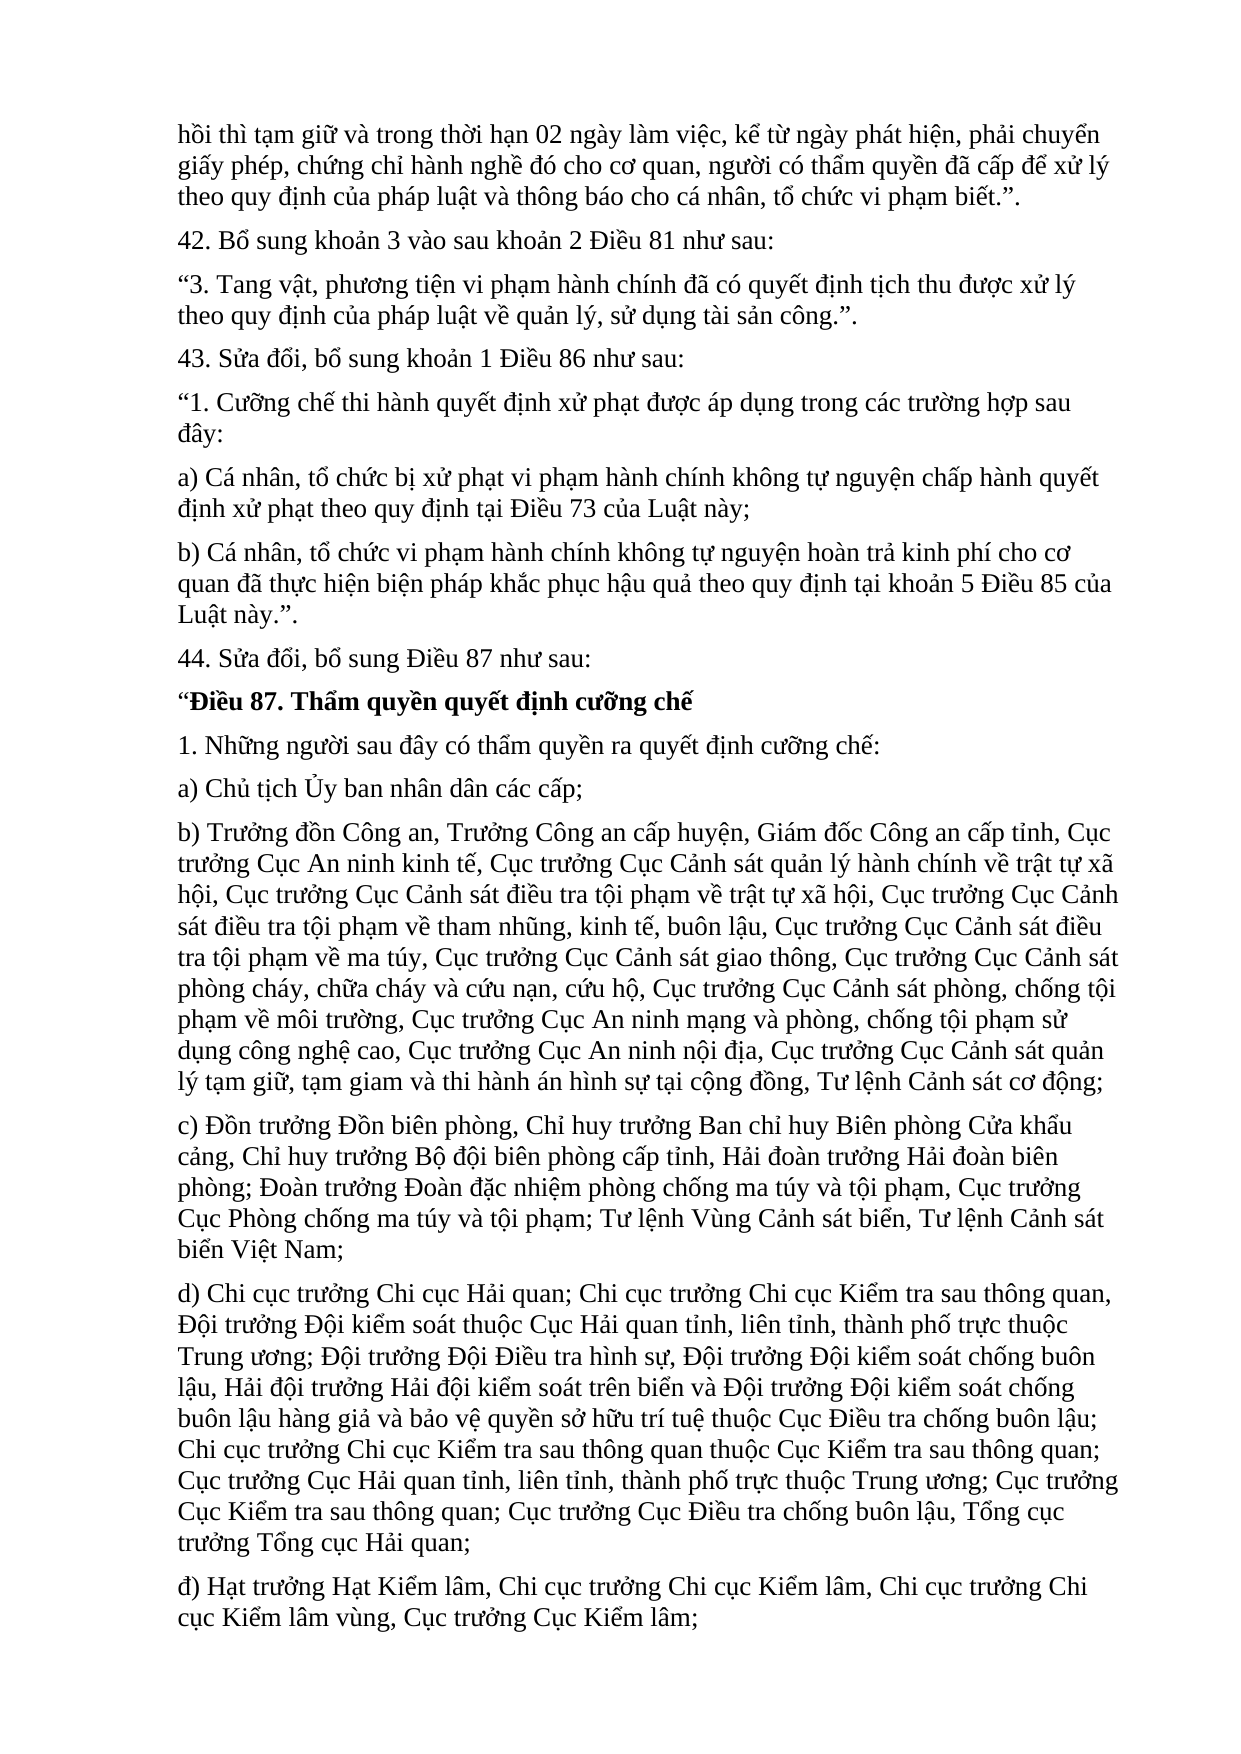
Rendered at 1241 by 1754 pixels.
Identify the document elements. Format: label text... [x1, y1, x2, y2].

text “1. Cưỡng chế thi hành quyết định xử phạt được áp dụng trong các trường hợp sau đây: [177, 386, 1122, 448]
text “Điều 87. Thẩm quyền quyết định cưỡng chế [177, 685, 1122, 716]
text 43. Sửa đổi, bổ sung khoản 1 Điều 86 như sau: [177, 342, 1122, 374]
text b) Cá nhân, tổ chức vi phạm hành chính không tự nguyện hoàn trả kinh phí cho cơ quan đã thực hiện biện pháp khắc phục hậu quả theo quy định tại khoản 5 Điều 85 của Luật này.”. [177, 536, 1122, 629]
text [177, 118, 1122, 212]
text 44. Sửa đổi, bổ sung Điều 87 như sau: [177, 642, 1122, 673]
text 42. Bổ sung khoản 3 vào sau khoản 2 Điều 81 như sau: [177, 224, 1122, 255]
text a) Chủ tịch Ủy ban nhân dân các cấp; [177, 773, 1122, 804]
text a) Cá nhân, tổ chức bị xử phạt vi phạm hành chính không tự nguyện chấp hành quyết định xử phạt theo quy định tại Điều 73 của Luật này; [177, 461, 1122, 523]
text “3. Tang vật, phương tiện vi phạm hành chính đã có quyết định tịch thu được xử lý theo quy định của pháp luật về quản lý, sử dụng tài sản công.”. [177, 268, 1122, 330]
text c) Đồn trưởng Đồn biên phòng, Chỉ huy trưởng Ban chỉ huy Biên phòng Cửa khẩu cảng, Chỉ huy trưởng Bộ đội biên phòng cấp tỉnh, Hải đoàn trưởng Hải đoàn biên phòng; Đoàn trưởng Đoàn đặc nhiệm phòng chống ma túy và tội phạm, Cục trưởng Cục Phòng chống ma túy và tội phạm; Tư lệnh Vùng Cảnh sát biển, Tư lệnh Cảnh sát biển Việt Nam; [177, 1109, 1122, 1265]
text d) Chi cục trưởng Chi cục Hải quan; Chi cục trưởng Chi cục Kiểm tra sau thông quan, Đội trưởng Đội kiểm soát thuộc Cục Hải quan tỉnh, liên tỉnh, thành phố trực thuộc Trung ương; Đội trưởng Đội Điều tra hình sự, Đội trưởng Đội kiểm soát chống buôn lậu, Hải đội trưởng Hải đội kiểm soát trên biển và Đội trưởng Đội kiểm soát chống buôn lậu hàng giả và bảo vệ quyền sở hữu trí tuệ thuộc Cục Điều tra chống buôn lậu; Chi cục trưởng Chi cục Kiểm tra sau thông quan thuộc Cục Kiểm tra sau thông quan; Cục trưởng Cục Hải quan tỉnh, liên tỉnh, thành phố trực thuộc Trung ương; Cục trưởng Cục Kiểm tra sau thông quan; Cục trưởng Cục Điều tra chống buôn lậu, Tổng cục trưởng Tổng cục Hải quan; [177, 1277, 1122, 1558]
text b) Trưởng đồn Công an, Trưởng Công an cấp huyện, Giám đốc Công an cấp tỉnh, Cục trưởng Cục An ninh kinh tế, Cục trưởng Cục Cảnh sát quản lý hành chính về trật tự xã hội, Cục trưởng Cục Cảnh sát điều tra tội phạm về trật tự xã hội, Cục trưởng Cục Cảnh sát điều tra tội phạm về tham nhũng, kinh tế, buôn lậu, Cục trưởng Cục Cảnh sát điều tra tội phạm về ma túy, Cục trưởng Cục Cảnh sát giao thông, Cục trưởng Cục Cảnh sát phòng cháy, chữa cháy và cứu nạn, cứu hộ, Cục trưởng Cục Cảnh sát phòng, chống tội phạm về môi trường, Cục trưởng Cục An ninh mạng và phòng, chống tội phạm sử dụng công nghệ cao, Cục trưởng Cục An ninh nội địa, Cục trưởng Cục Cảnh sát quản lý tạm giữ, tạm giam và thi hành án hình sự tại cộng đồng, Tư lệnh Cảnh sát cơ động; [177, 816, 1122, 1097]
text đ) Hạt trưởng Hạt Kiểm lâm, Chi cục trưởng Chi cục Kiểm lâm, Chi cục trưởng Chi cục Kiểm lâm vùng, Cục trưởng Cục Kiểm lâm; [177, 1570, 1122, 1632]
text 1. Những người sau đây có thẩm quyền ra quyết định cưỡng chế: [177, 729, 1122, 760]
